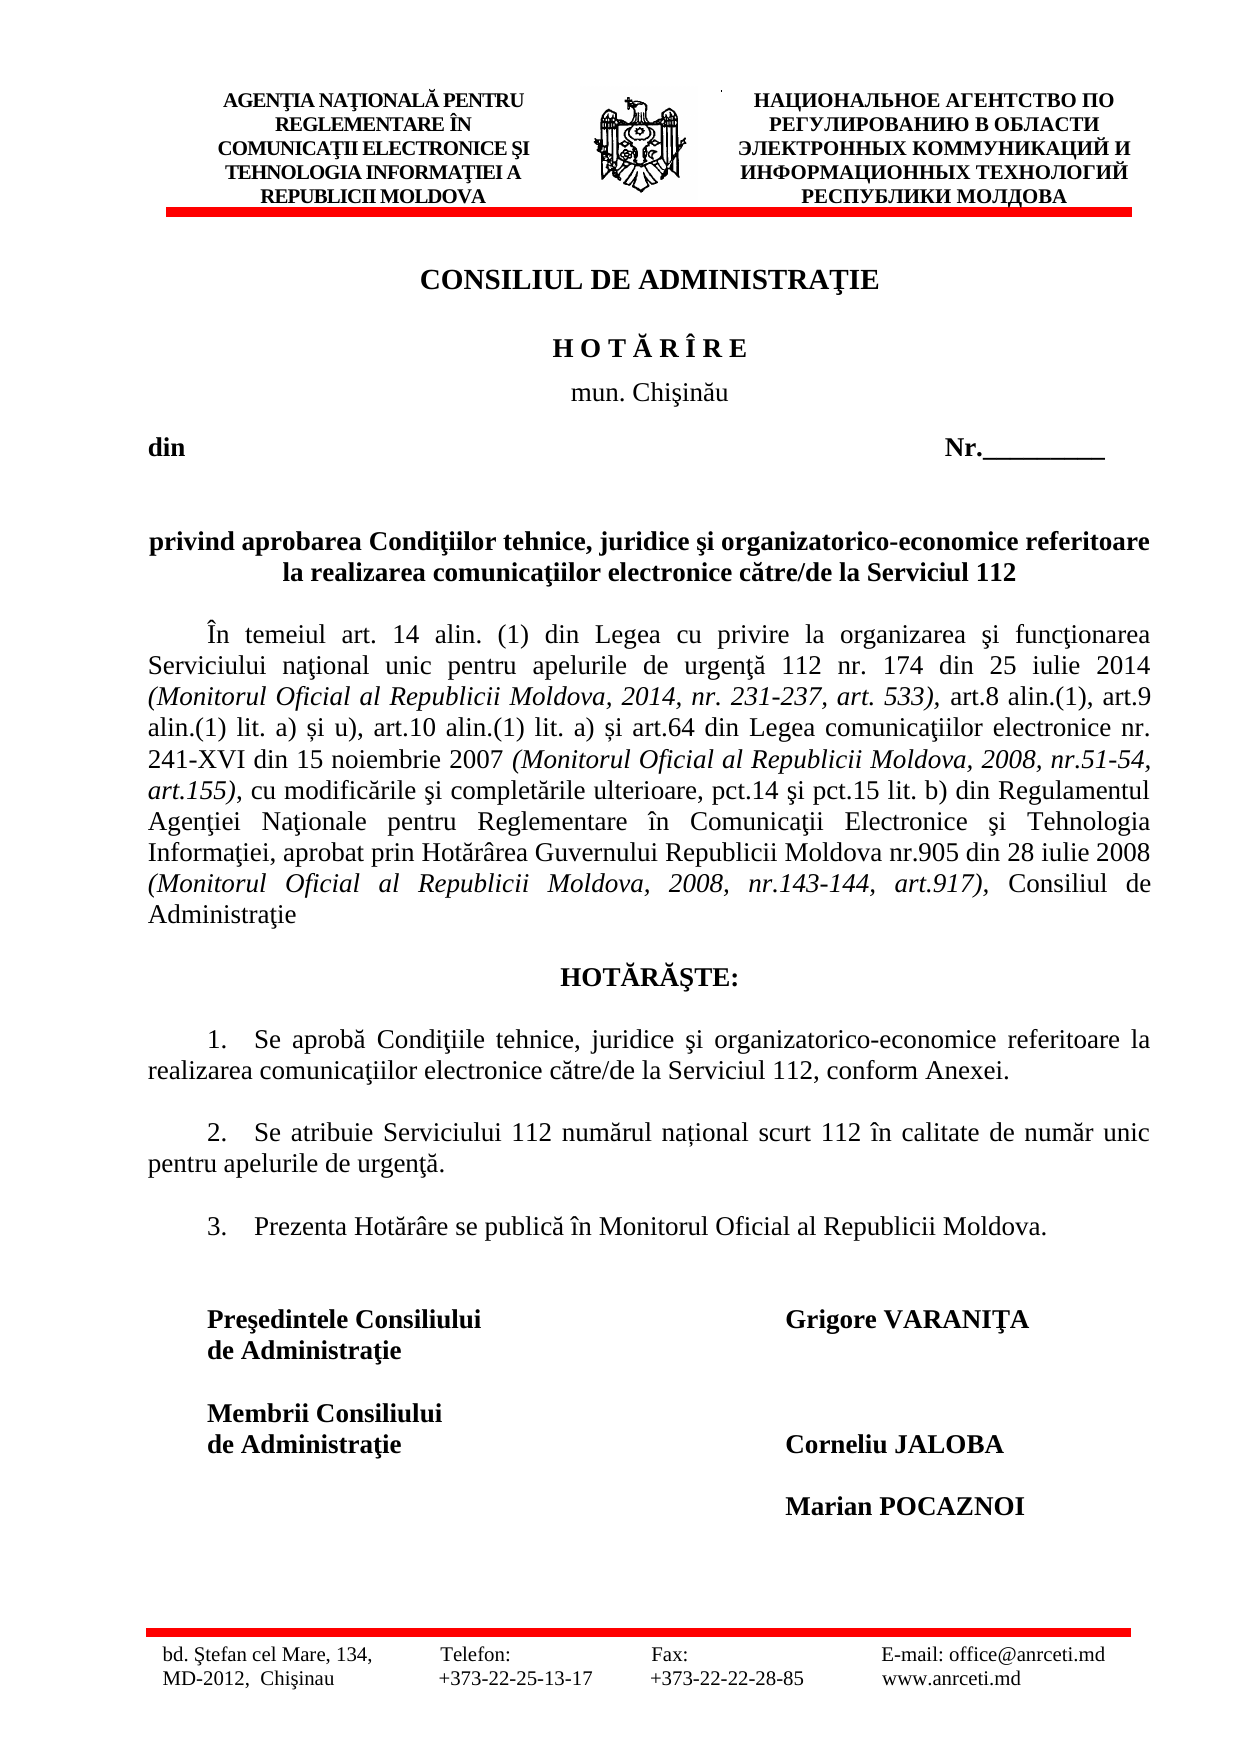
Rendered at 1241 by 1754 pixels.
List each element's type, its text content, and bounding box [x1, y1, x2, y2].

text HOTĂRĂŞTE: [148, 961, 1152, 992]
text de Administraţie Corneliu JALOBA [148, 1428, 1152, 1459]
picture [579, 86, 698, 205]
subtitle Se atribuie Serviciului 112 numărul național scurt 112 în calitate de număr unic pentru apelurile de urgenţă. [148, 1116, 1152, 1179]
text Marian POCAZNOI [148, 1490, 1152, 1521]
text privind aprobarea Condiţiilor tehnice, juridice şi organizatorico-economice referitoare la realizarea comunicaţiilor electronice către/de la Serviciul 112 [148, 525, 1152, 587]
subtitle Prezenta Hotărâre se publică în Monitorul Oficial al Republicii Moldova. [148, 1210, 1152, 1241]
text de Administraţie [148, 1334, 1152, 1366]
subtitle Se aprobă Condiţiile tehnice, juridice şi organizatorico-economice referitoare la realizarea comunicaţiilor electronice către/de la Serviciul 112, conform Anexei. [148, 1023, 1152, 1085]
text În temeiul art. 14 alin. (1) din Legea cu privire la organizarea şi funcţionarea Serviciului naţional unic pentru apelurile de urgenţă 112 nr. 174 din 25 iulie 2014 (Monitorul Oficial al Republicii Moldova, 2014, nr. 231-237, art. 533), art.8 alin.(1), art.9 alin.(1) lit. a) și u), art.10 alin.(1) lit. a) și art.64 din Legea comunicaţiilor electronice nr. 241-XVI din 15 noiembrie 2007 (Monitorul Oficial al Republicii Moldova, 2008, nr.51-54, art.155), cu modificările şi completările ulterioare, pct.14 şi pct.15 lit. b) din Regulamentul Agenţiei Naţionale pentru Reglementare în Comunicaţii Electronice şi Tehnologia Informaţiei, aprobat prin Hotărârea Guvernului Republicii Moldova nr.905 din 28 iulie 2008 (Monitorul Oficial al Republicii Moldova, 2008, nr.143-144, art.917), Consiliul de Administraţie [148, 618, 1152, 929]
text Membrii Consiliului [148, 1397, 1152, 1428]
text Preşedintele Consiliului Grigore VARANIŢA [148, 1303, 1152, 1334]
